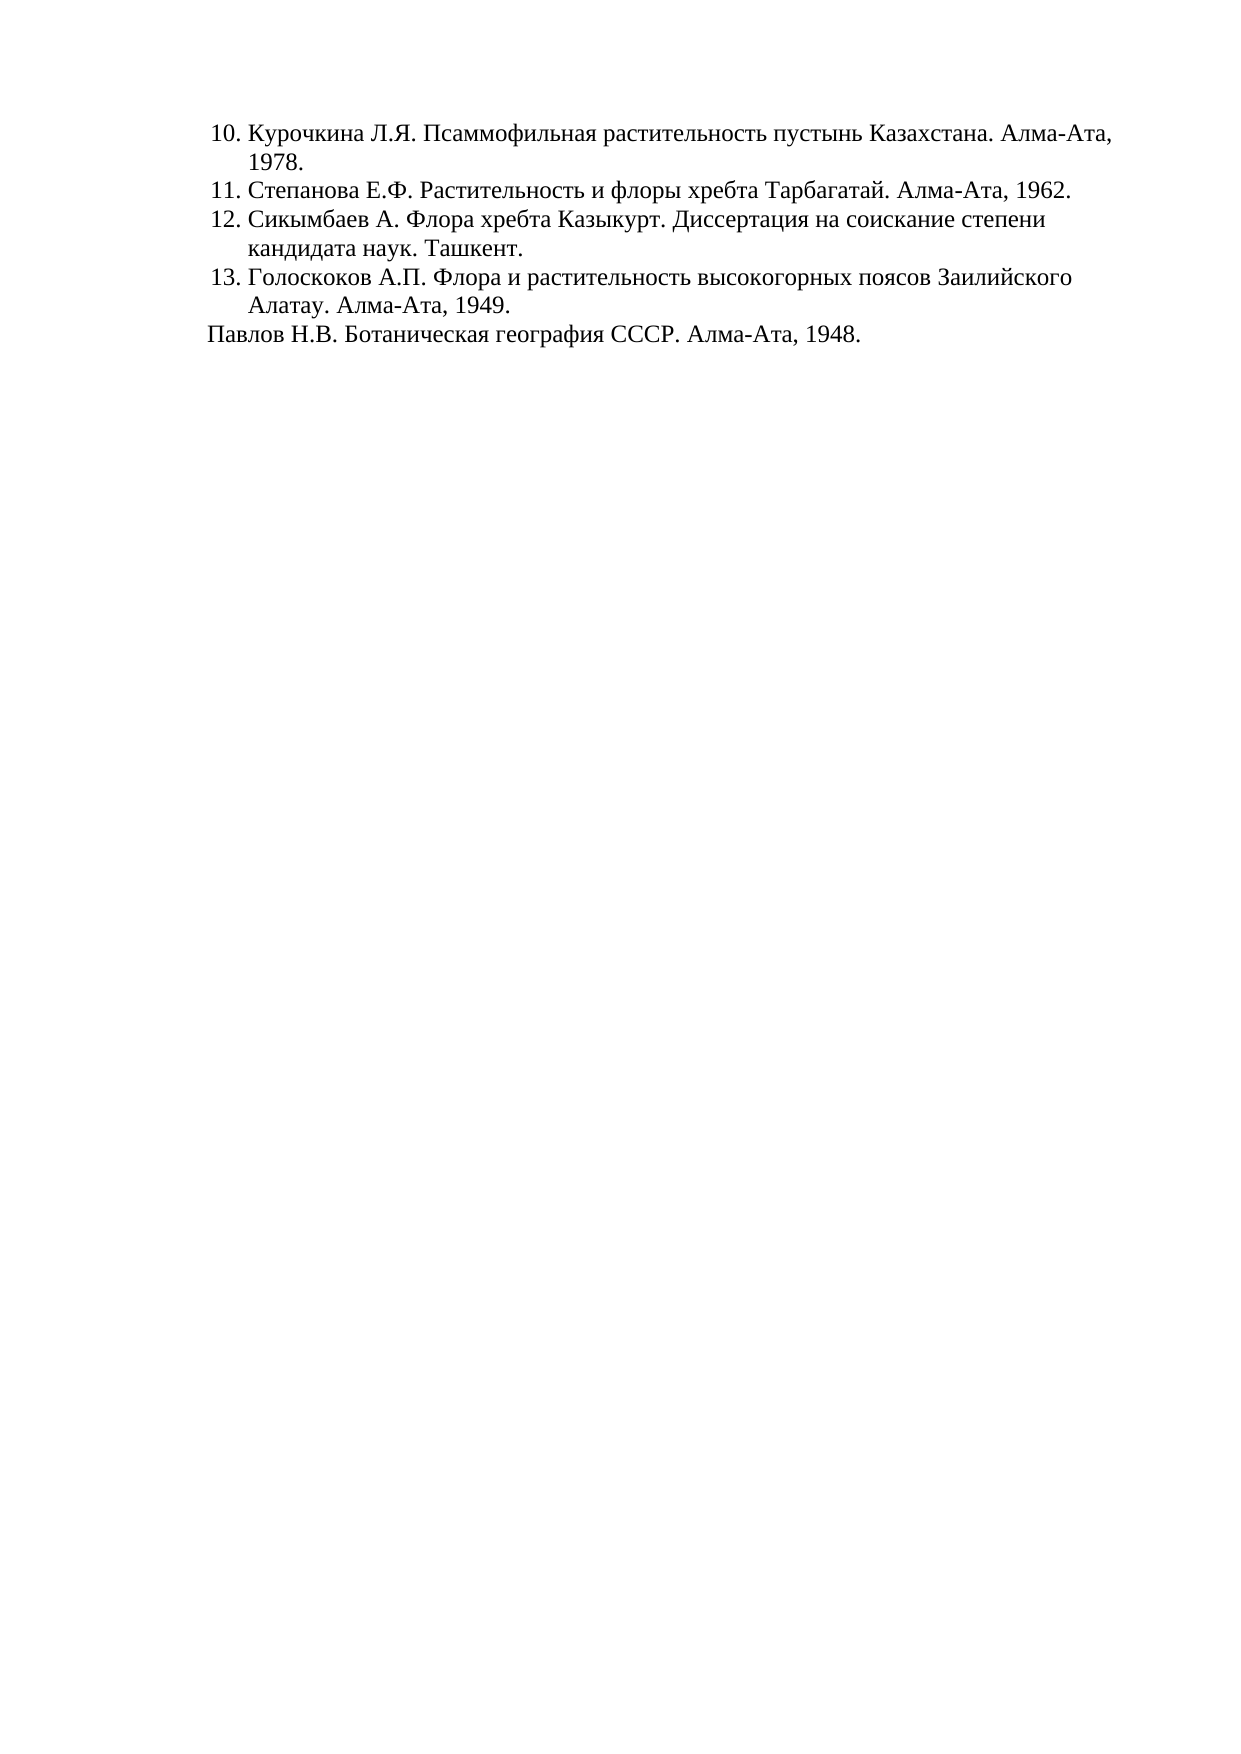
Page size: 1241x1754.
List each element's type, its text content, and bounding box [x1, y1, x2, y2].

list Степанова Е.Ф. Растительность и флоры хребта Тарбагатай. Алма-Ата, 1962. [210, 176, 1152, 204]
list Голоскоков А.П. Флора и растительность высокогорных поясов Заилийского Алатау. Алма-Ата, 1949. [210, 262, 1152, 319]
list Павлов Н.В. Ботаническая география СССР. Алма-Ата, 1948. [207, 319, 1152, 348]
list Сикымбаев А. Флора хребта Казыкурт. Диссертация на соискание степени кандидата наук. Ташкент. [210, 204, 1152, 262]
list Курочкина Л.Я. Псаммофильная растительность пустынь Казахстана. Алма-Ата, 1978. [210, 118, 1152, 176]
